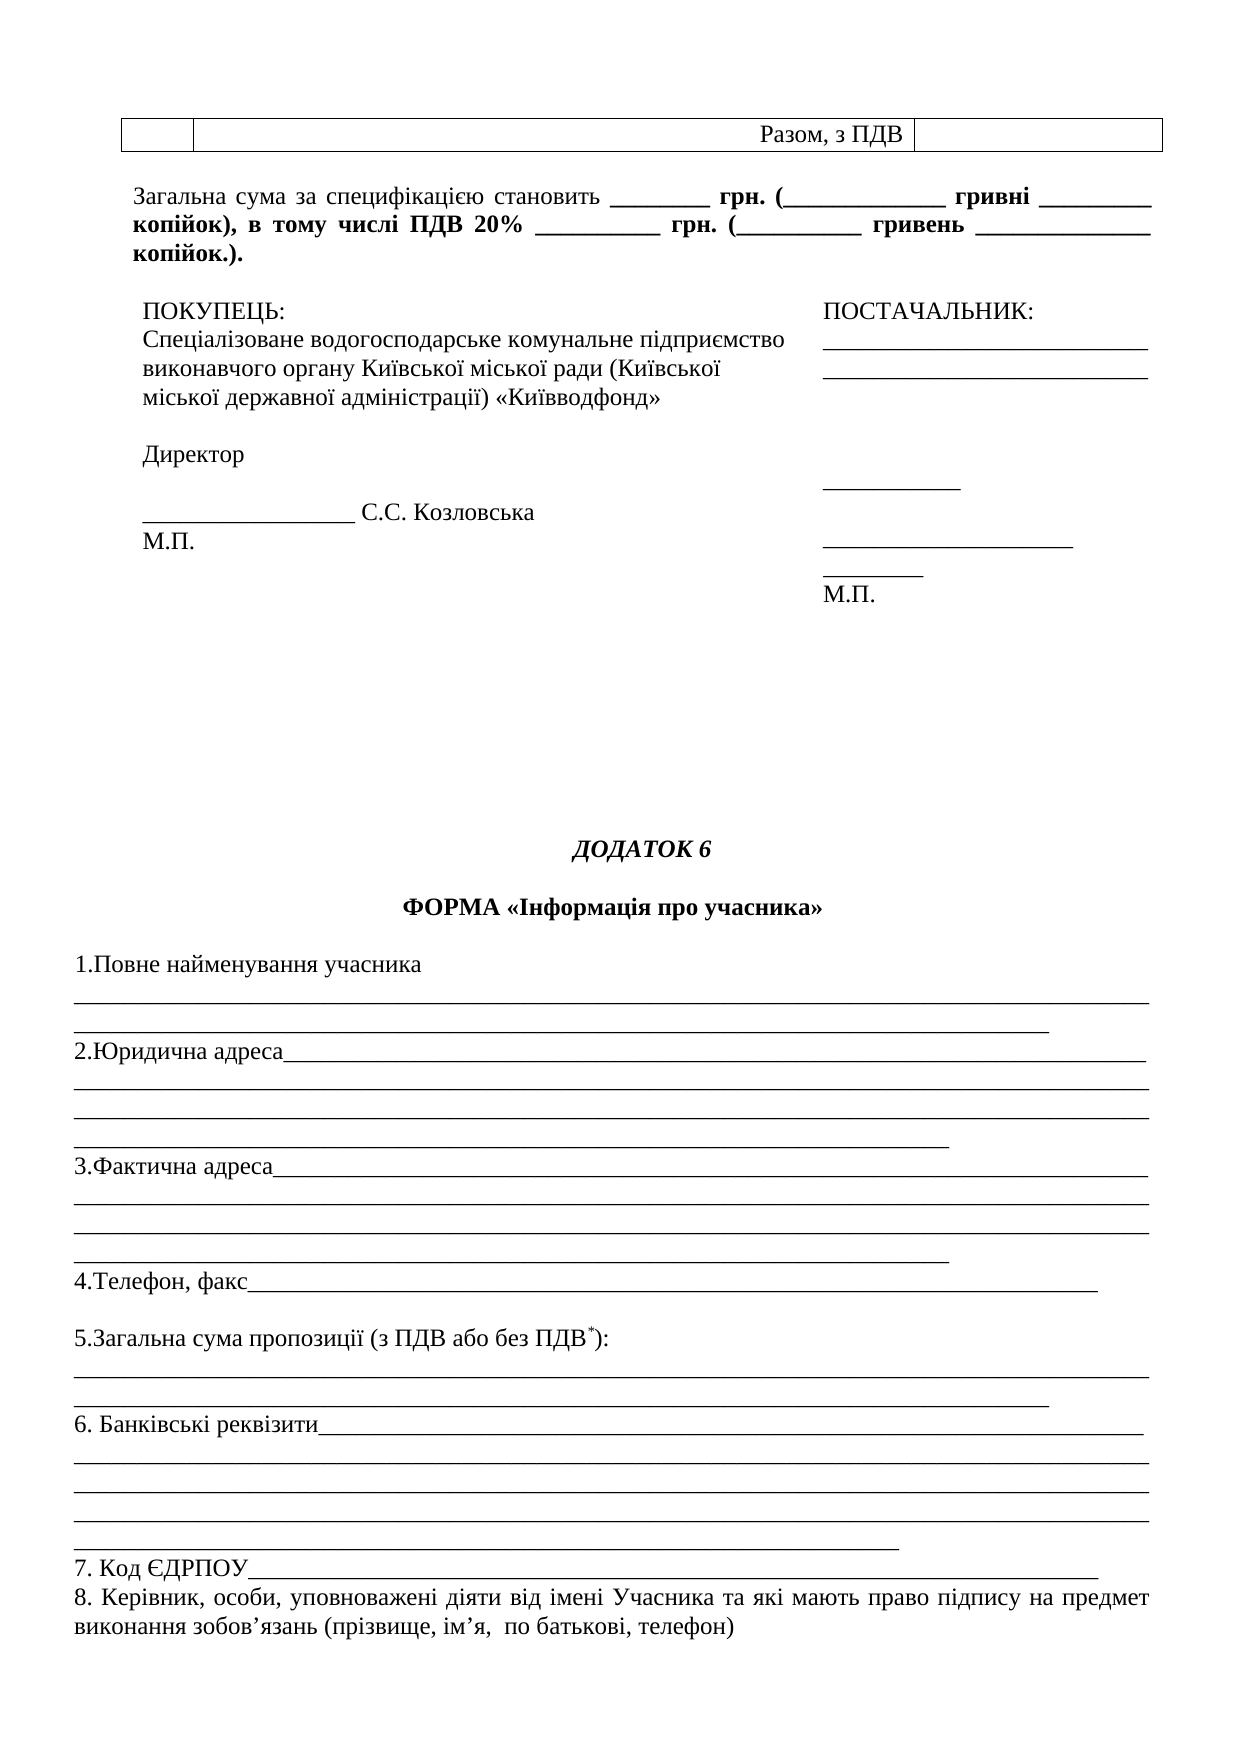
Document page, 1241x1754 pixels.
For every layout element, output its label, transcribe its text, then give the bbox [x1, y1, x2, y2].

text ДОДАТОК 6 [133, 834, 1152, 863]
table_header ПОКУПЕЦЬ: Спеціалізоване водогосподарське комунальне підприємство виконавчого органу Київської міської ради (Київської міської державної адміністрації) «Київводфонд» Директор _________________ С.С. Козловська М.П. [131, 296, 812, 608]
text ФОРМА «Інформація про учасника» [74, 892, 1152, 921]
text ____________________________________________________________________________________________________________________________________________________________________ [74, 978, 1152, 1036]
text Загальна сума за специфікацією становить ________ грн. (_____________ гривні _________ копійок), в тому числі ПДВ 20% __________ грн. (__________ гривень ______________ копійок.). [132, 181, 1152, 267]
text 5.Загальна сума пропозиції (з ПДВ або без ПДВ*): ____________________________________________________________________________________________________________________________________________________________________ [74, 1323, 1152, 1409]
text 4.Телефон, факс____________________________________________________________________ [74, 1266, 1152, 1294]
text 8. Керівник, особи, уповноважені діяти від імені Учасника та які мають право підпису на предмет виконання зобов’язань (прізвище, ім’я, по батькові, телефон) [74, 1582, 1152, 1639]
text 3.Фактична адреса________________________________________________________________________________________________________________________________________________________________________________________________________________________________________________________________________________________________________________________ [74, 1151, 1152, 1266]
table_cell [915, 119, 1162, 151]
text 7. Код ЄДРПОУ____________________________________________________________________ [74, 1553, 1152, 1582]
text 2.Юридична адреса_______________________________________________________________________________________________________________________________________________________________________________________________________________________________________________________________________________________________________________________ [74, 1036, 1152, 1151]
table_cell Разом, з ПДВ [194, 119, 914, 151]
table_header ПОСТАЧАЛЬНИК: __________________________ __________________________ ___________ ____________________ ________ М.П. [812, 296, 1173, 608]
table_cell [122, 119, 193, 151]
text 6. Банківські реквізити______________________________________________________________________________________________________________________________________________________________________________________________________________________________________________________________________________________________________________________________________________________________________________________________________ [74, 1409, 1152, 1553]
text 1.Повне найменування учасника [43, 949, 1152, 978]
